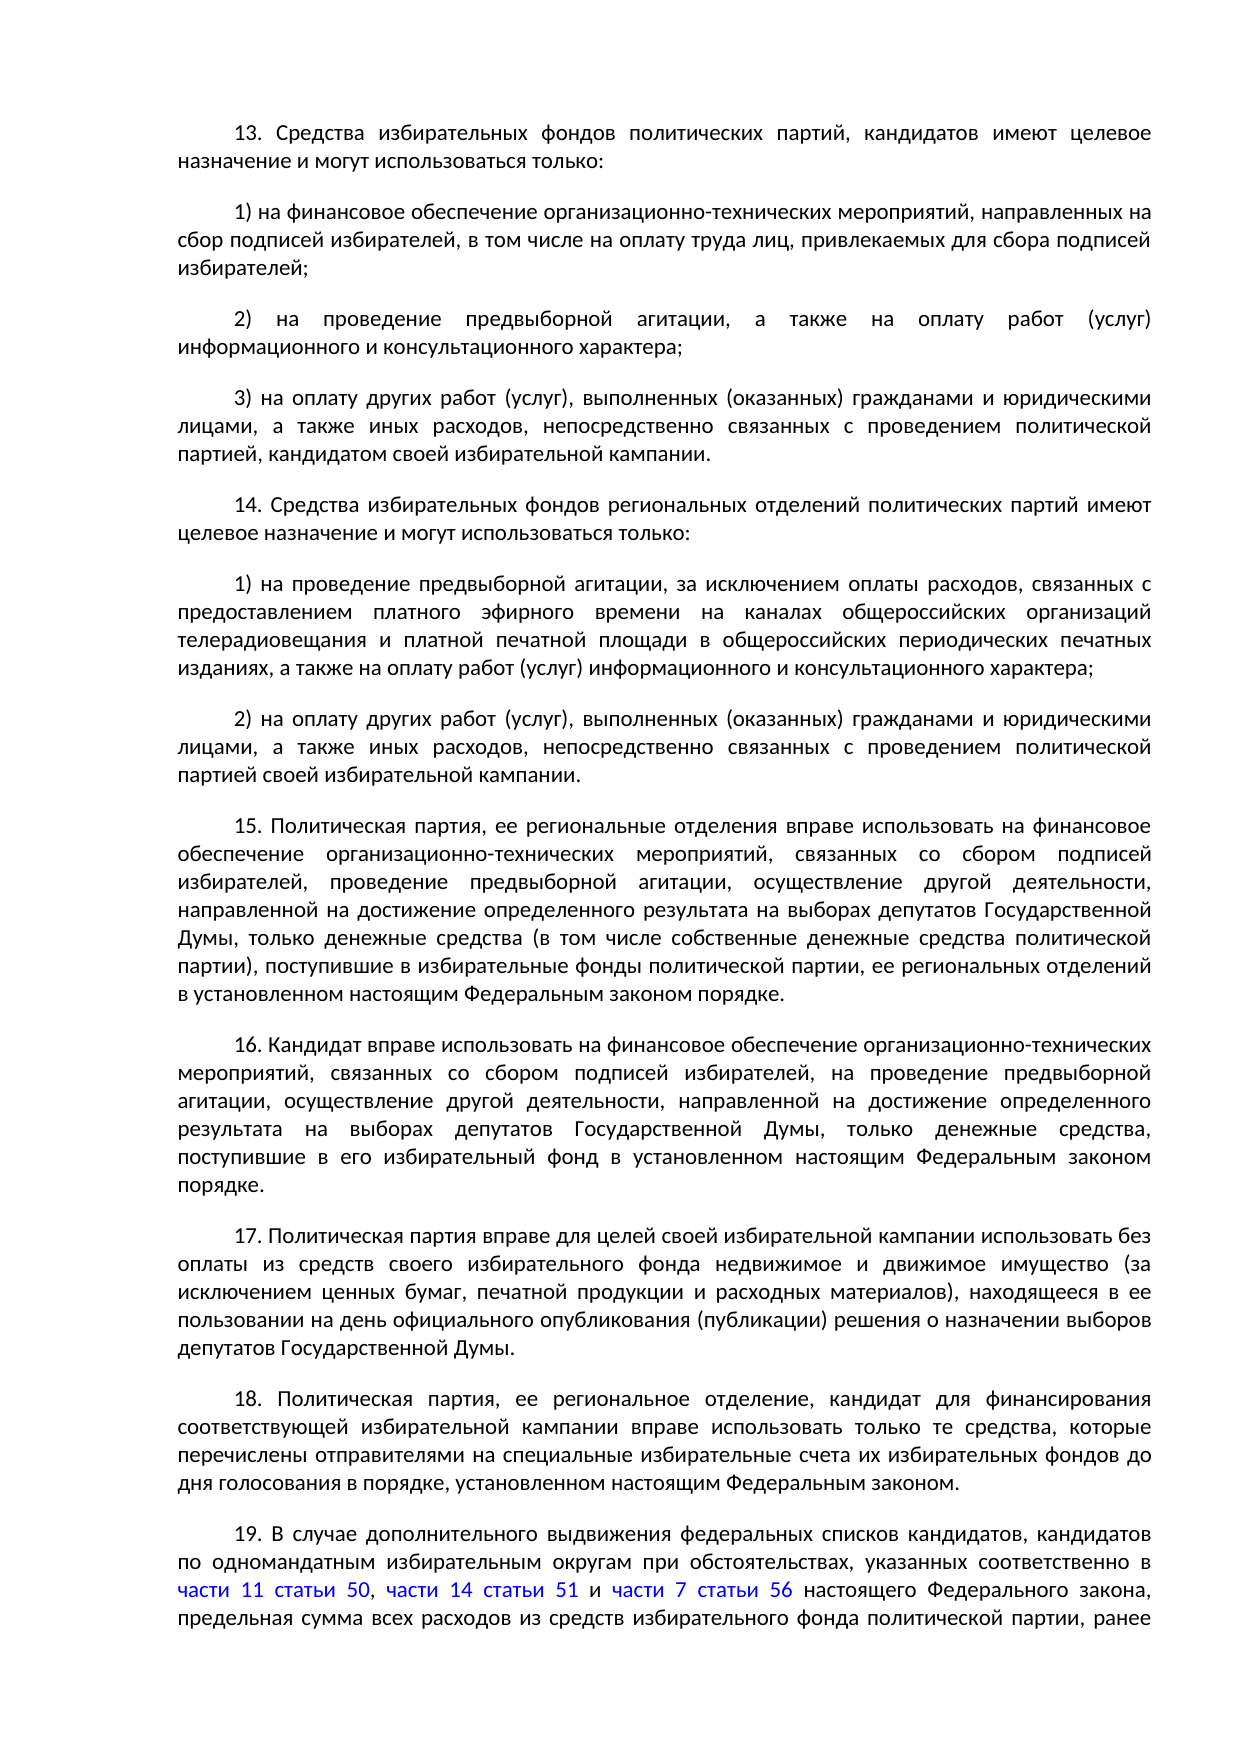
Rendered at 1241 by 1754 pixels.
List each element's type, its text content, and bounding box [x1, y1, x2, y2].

text 15. Политическая партия, ее региональные отделения вправе использовать на финансовое обеспечение организационно-технических мероприятий, связанных со сбором подписей избирателей, проведение предвыборной агитации, осуществление другой деятельности, направленной на достижение определенного результата на выборах депутатов Государственной Думы, только денежные средства (в том числе собственные денежные средства политической партии), поступившие в избирательные фонды политической партии, ее региональных отделений в установленном настоящим Федеральным законом порядке. [177, 811, 1152, 1007]
text 18. Политическая партия, ее региональное отделение, кандидат для финансирования соответствующей избирательной кампании вправе использовать только те средства, которые перечислены отправителями на специальные избирательные счета их избирательных фондов до дня голосования в порядке, установленном настоящим Федеральным законом. [177, 1384, 1152, 1496]
text 1) на проведение предвыборной агитации, за исключением оплаты расходов, связанных с предоставлением платного эфирного времени на каналах общероссийских организаций телерадиовещания и платной печатной площади в общероссийских периодических печатных изданиях, а также на оплату работ (услуг) информационного и консультационного характера; [177, 569, 1152, 681]
text 16. Кандидат вправе использовать на финансовое обеспечение организационно-технических мероприятий, связанных со сбором подписей избирателей, на проведение предвыборной агитации, осуществление другой деятельности, направленной на достижение определенного результата на выборах депутатов Государственной Думы, только денежные средства, поступившие в его избирательный фонд в установленном настоящим Федеральным законом порядке. [177, 1030, 1152, 1198]
text 1) на финансовое обеспечение организационно-технических мероприятий, направленных на сбор подписей избирателей, в том числе на оплату труда лиц, привлекаемых для сбора подписей избирателей; [177, 197, 1152, 281]
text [177, 1519, 1152, 1631]
text 14. Средства избирательных фондов региональных отделений политических партий имеют целевое назначение и могут использоваться только: [177, 490, 1152, 546]
text 13. Средства избирательных фондов политических партий, кандидатов имеют целевое назначение и могут использоваться только: [177, 118, 1152, 174]
text 2) на оплату других работ (услуг), выполненных (оказанных) гражданами и юридическими лицами, а также иных расходов, непосредственно связанных с проведением политической партией своей избирательной кампании. [177, 704, 1152, 788]
text 17. Политическая партия вправе для целей своей избирательной кампании использовать без оплаты из средств своего избирательного фонда недвижимое и движимое имущество (за исключением ценных бумаг, печатной продукции и расходных материалов), находящееся в ее пользовании на день официального опубликования (публикации) решения о назначении выборов депутатов Государственной Думы. [177, 1221, 1152, 1361]
text 2) на проведение предвыборной агитации, а также на оплату работ (услуг) информационного и консультационного характера; [177, 304, 1152, 360]
text 3) на оплату других работ (услуг), выполненных (оказанных) гражданами и юридическими лицами, а также иных расходов, непосредственно связанных с проведением политической партией, кандидатом своей избирательной кампании. [177, 383, 1152, 467]
